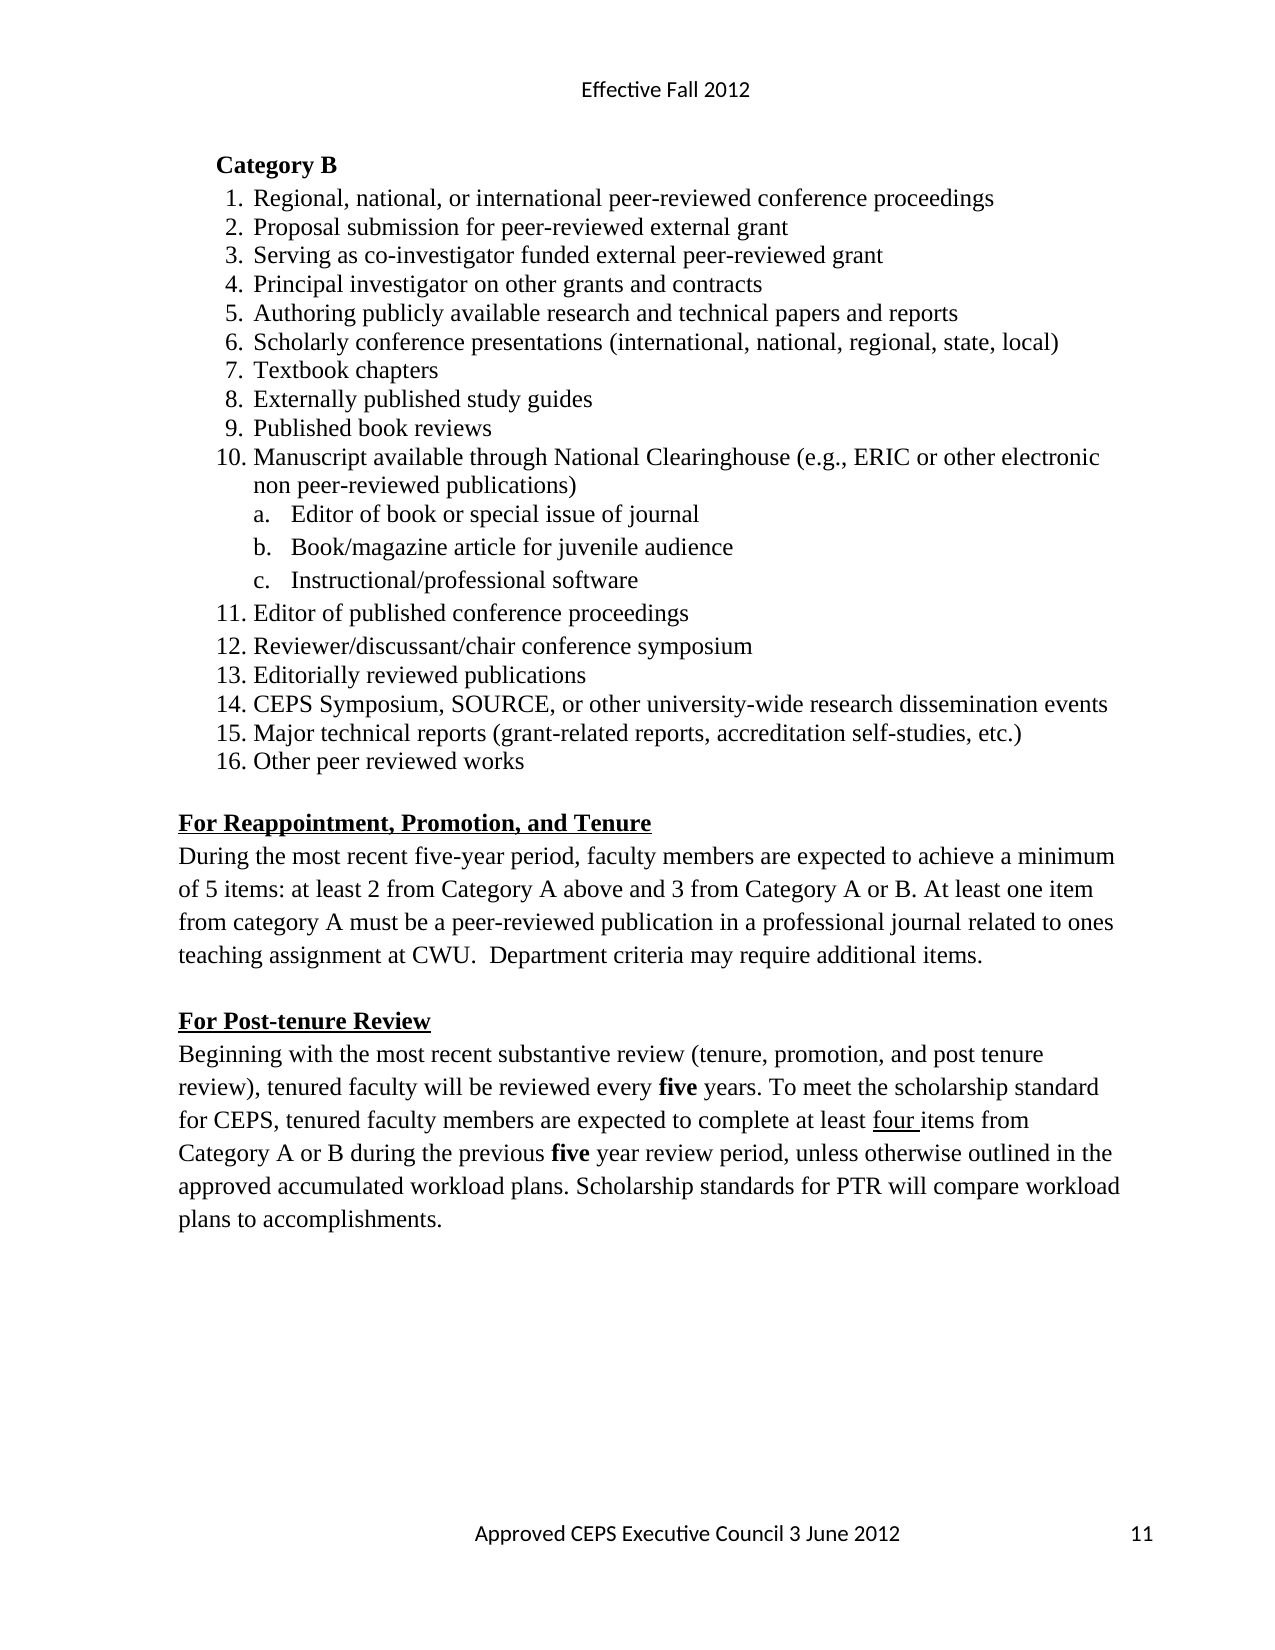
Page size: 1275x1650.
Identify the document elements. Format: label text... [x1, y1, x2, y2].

list Published book reviews [225, 413, 1125, 442]
list Book/magazine article for juvenile audience [253, 532, 1125, 561]
list Manuscript available through National Clearinghouse (e.g., ERIC or other electronic non peer-reviewed publications) [216, 442, 1125, 499]
list Serving as co-investigator funded external peer-reviewed grant [225, 241, 1125, 269]
text Category B [178, 150, 1125, 179]
list Reviewer/discussant/chair conference symposium [216, 631, 1125, 660]
list Major technical reports (grant-related reports, accreditation self-studies, etc.) [216, 718, 1125, 746]
list Proposal submission for peer-reviewed external grant [225, 212, 1125, 241]
text For Reappointment, Promotion, and Tenure [178, 808, 1125, 837]
list CEPS Symposium, SOURCE, or other university-wide research dissemination events [216, 689, 1125, 718]
list Textbook chapters [225, 356, 1125, 384]
text For Post-tenure Review [178, 1006, 1125, 1035]
list Principal investigator on other grants and contracts [225, 269, 1125, 298]
list Scholarly conference presentations (international, national, regional, state, local) [225, 327, 1125, 356]
list Regional, national, or international peer-reviewed conference proceedings [225, 183, 1125, 212]
list Editorially reviewed publications [216, 660, 1125, 689]
text Beginning with the most recent substantive review (tenure, promotion, and post tenure review), tenured faculty will be reviewed every five years. To meet the scholarship standard for CEPS, tenured faculty members are expected to complete at least four items from Category A or B during the previous five year review period, unless otherwise outlined in the approved accumulated workload plans. Scholarship standards for PTR will compare workload plans to accomplishments. [178, 1039, 1125, 1233]
text During the most recent five-year period, faculty members are expected to achieve a minimum of 5 items: at least 2 from Category A above and 3 from Category A or B. At least one item from category A must be a peer-reviewed publication in a professional journal related to ones teaching assignment at CWU. Department criteria may require additional items. [178, 841, 1125, 969]
list Editor of published conference proceedings [216, 598, 1125, 627]
list Other peer reviewed works [216, 746, 1125, 775]
list Instructional/professional software [253, 565, 1125, 594]
list Editor of book or special issue of journal [253, 499, 1125, 528]
list Externally published study guides [225, 384, 1125, 413]
list Authoring publicly available research and technical papers and reports [225, 298, 1125, 327]
